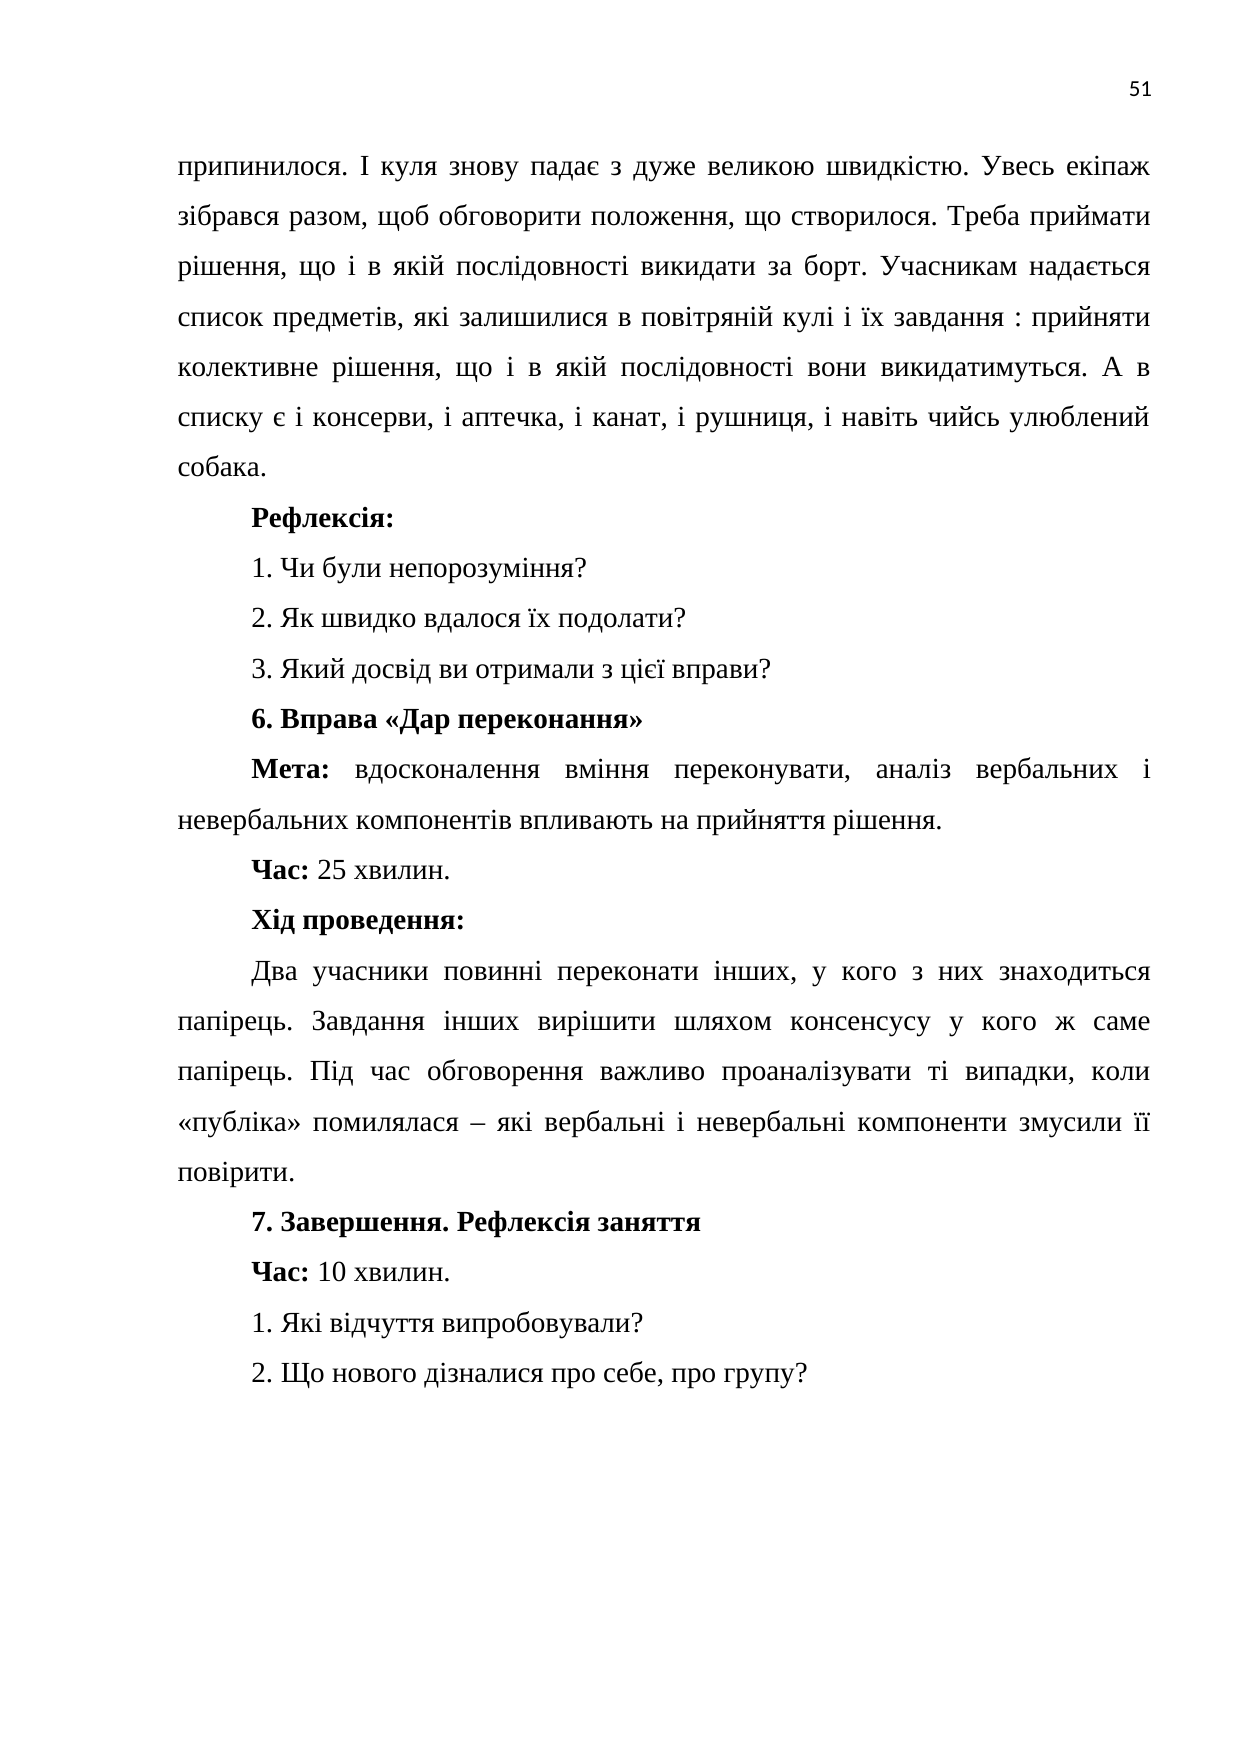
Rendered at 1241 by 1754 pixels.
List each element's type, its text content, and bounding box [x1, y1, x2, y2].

text Хід проведення: [177, 902, 1152, 936]
text 6. Вправа «Дар переконання» [177, 701, 1152, 735]
text Два учасники повинні переконати інших, у кого з них знаходиться папірець. Завдання інших вирішити шляхом консенсусу у кого ж саме папірець. Під час обговорення важливо проаналізувати ті випадки, коли «публіка» помилялася – які вербальні і невербальні компоненти змусили її повірити. [177, 953, 1152, 1187]
text Рефлексія: [177, 500, 1152, 533]
text Час: 25 хвилин. [177, 852, 1152, 886]
list Які відчуття випробовували? [177, 1305, 1152, 1338]
text 1. Чи були непорозуміння? [177, 550, 1152, 584]
text Мета: вдосконалення вміння переконувати, аналіз вербальних і невербальних компонентів впливають на прийняття рішення. [177, 751, 1152, 835]
text 3. Який досвід ви отримали з цієї вправи? [177, 651, 1152, 684]
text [177, 148, 1152, 483]
list Що нового дізналися про себе, про групу? [177, 1355, 1152, 1389]
text Час: 10 хвилин. [177, 1254, 1152, 1288]
text 7. Завершення. Рефлексія заняття [177, 1204, 1152, 1238]
text 2. Як швидко вдалося їх подолати? [177, 601, 1152, 634]
